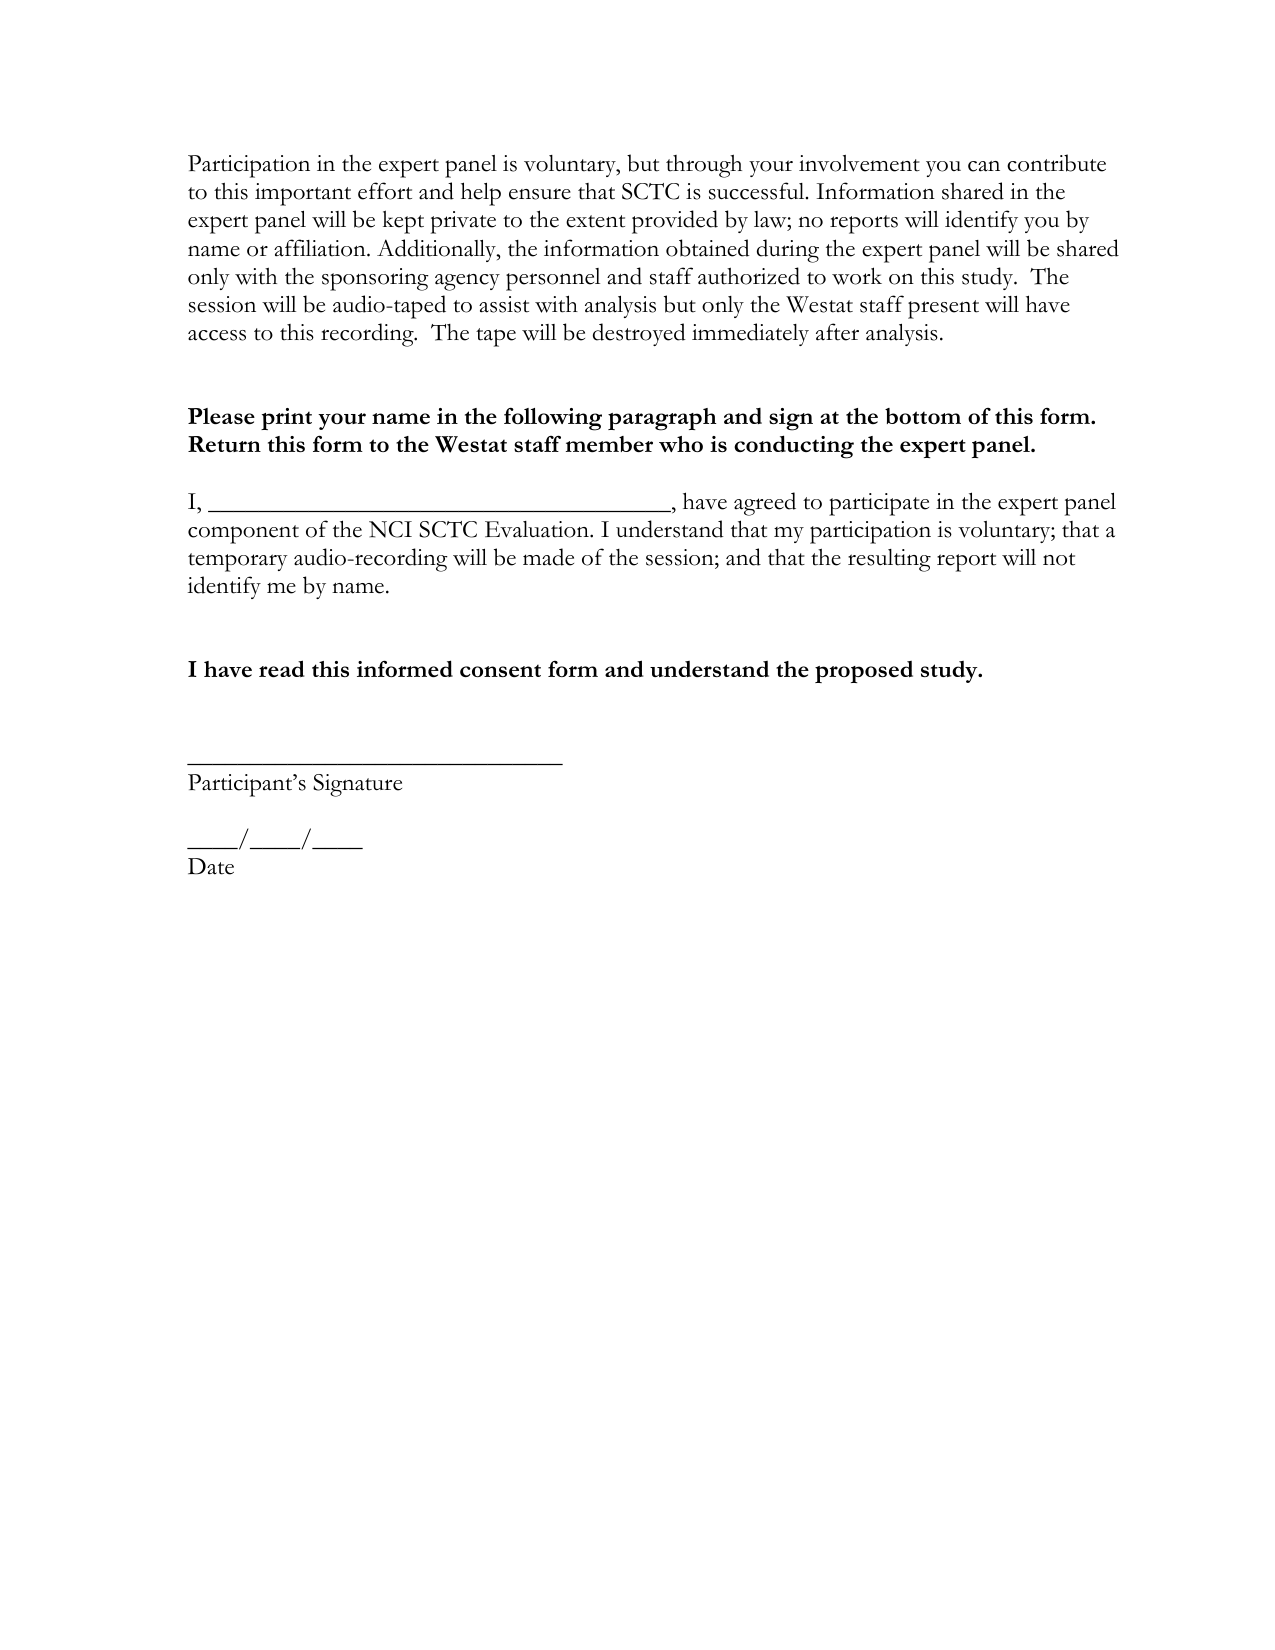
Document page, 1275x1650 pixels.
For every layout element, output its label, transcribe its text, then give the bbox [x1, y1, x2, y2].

text Please print your name in the following paragraph and sign at the bottom of this form. Return this form to the Westat staff member who is conducting the expert panel. [187, 403, 1125, 459]
text I have read this informed consent form and understand the proposed study. [187, 656, 1125, 684]
text Participation in the expert panel is voluntary, but through your involvement you can contribute to this important effort and help ensure that SCTC is successful. Information shared in the expert panel will be kept private to the extent provided by law; no reports will identify you by name or affiliation. Additionally, the information obtained during the expert panel will be shared only with the sponsoring agency personnel and staff authorized to work on this study. The session will be audio-taped to assist with analysis but only the Westat staff present will have access to this recording. The tape will be destroyed immediately after analysis. [187, 150, 1125, 347]
text Date [187, 853, 1125, 881]
text ______________________________ [187, 741, 1125, 769]
text ____/____/____ [187, 825, 1125, 853]
text I, _____________________________________, have agreed to participate in the expert panel component of the NCI SCTC Evaluation. I understand that my participation is voluntary; that a temporary audio-recording will be made of the session; and that the resulting report will not identify me by name. [187, 487, 1125, 600]
text Participant’s Signature [187, 769, 1125, 797]
